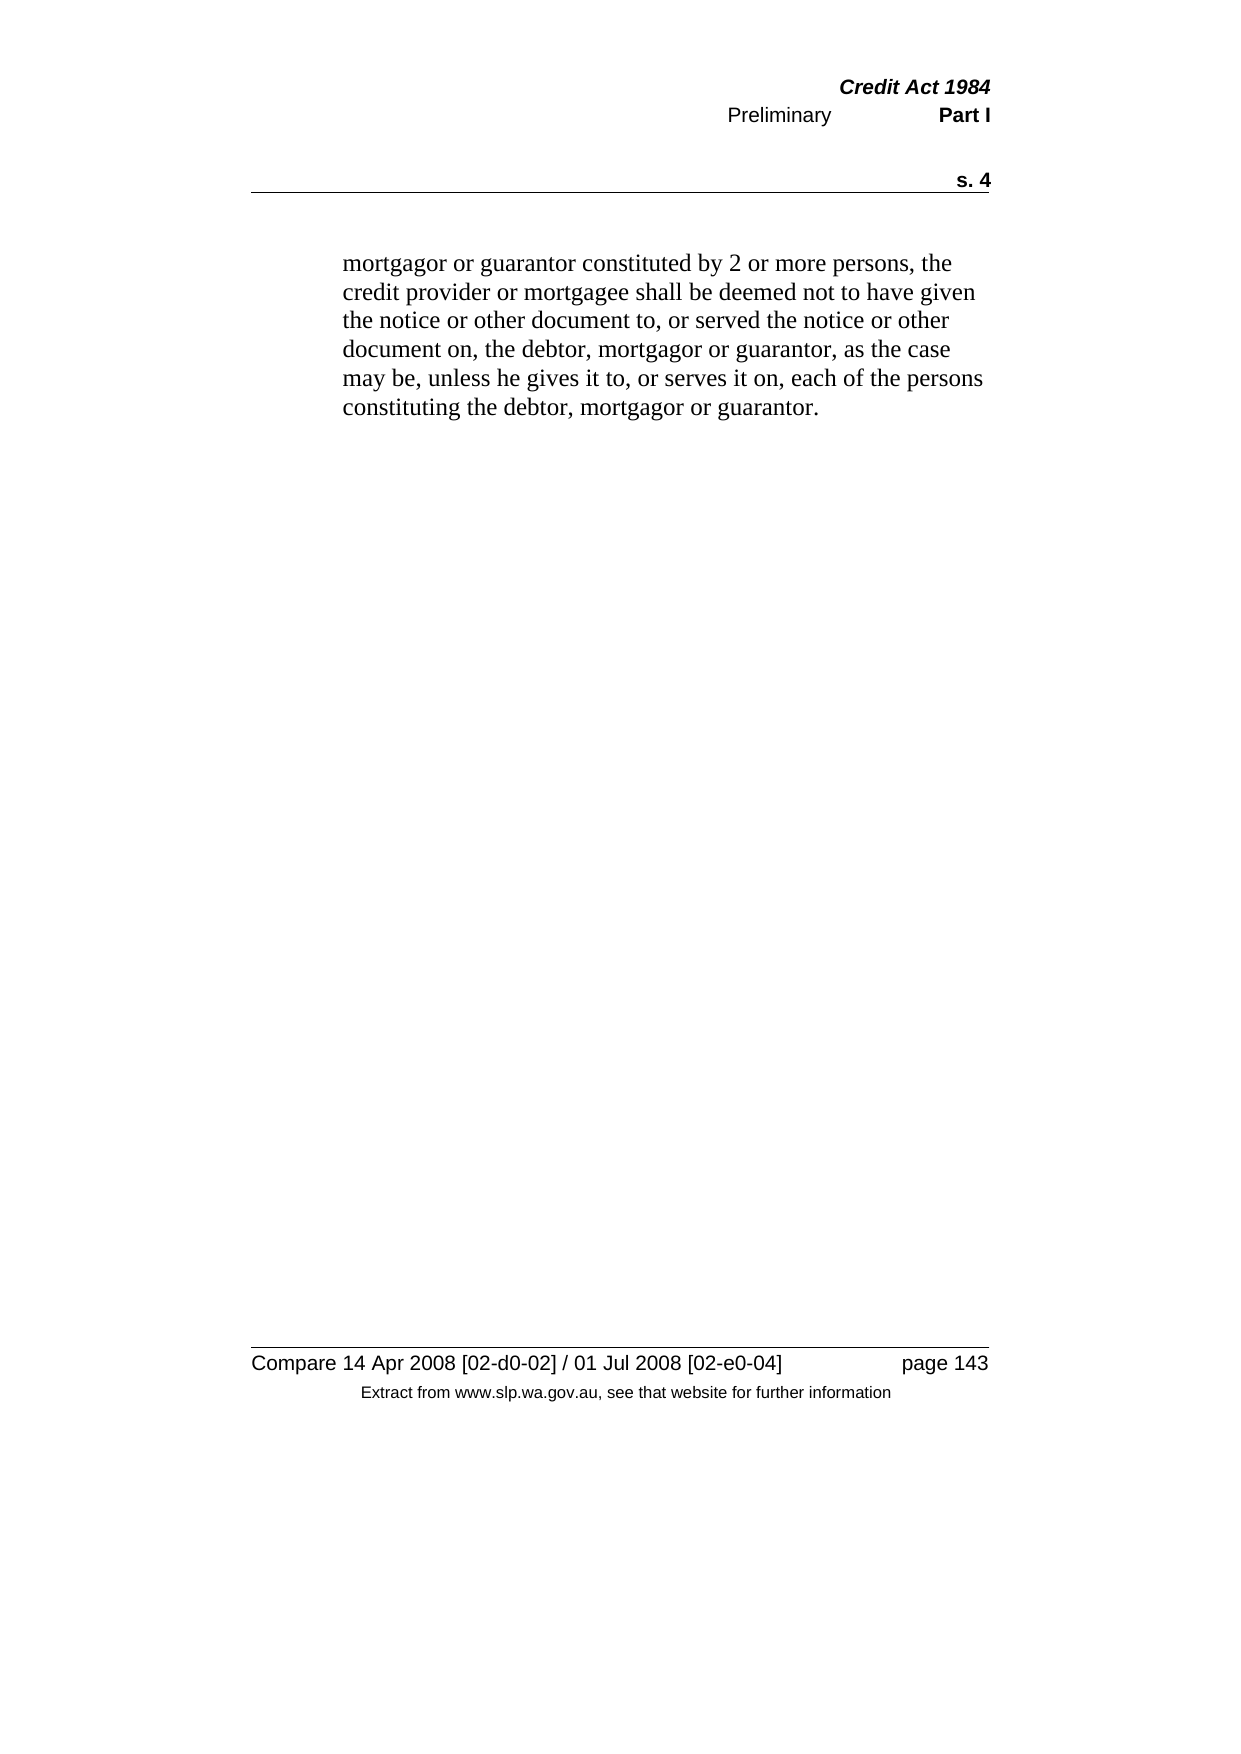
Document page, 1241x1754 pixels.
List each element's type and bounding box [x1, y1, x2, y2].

text [251, 248, 989, 421]
